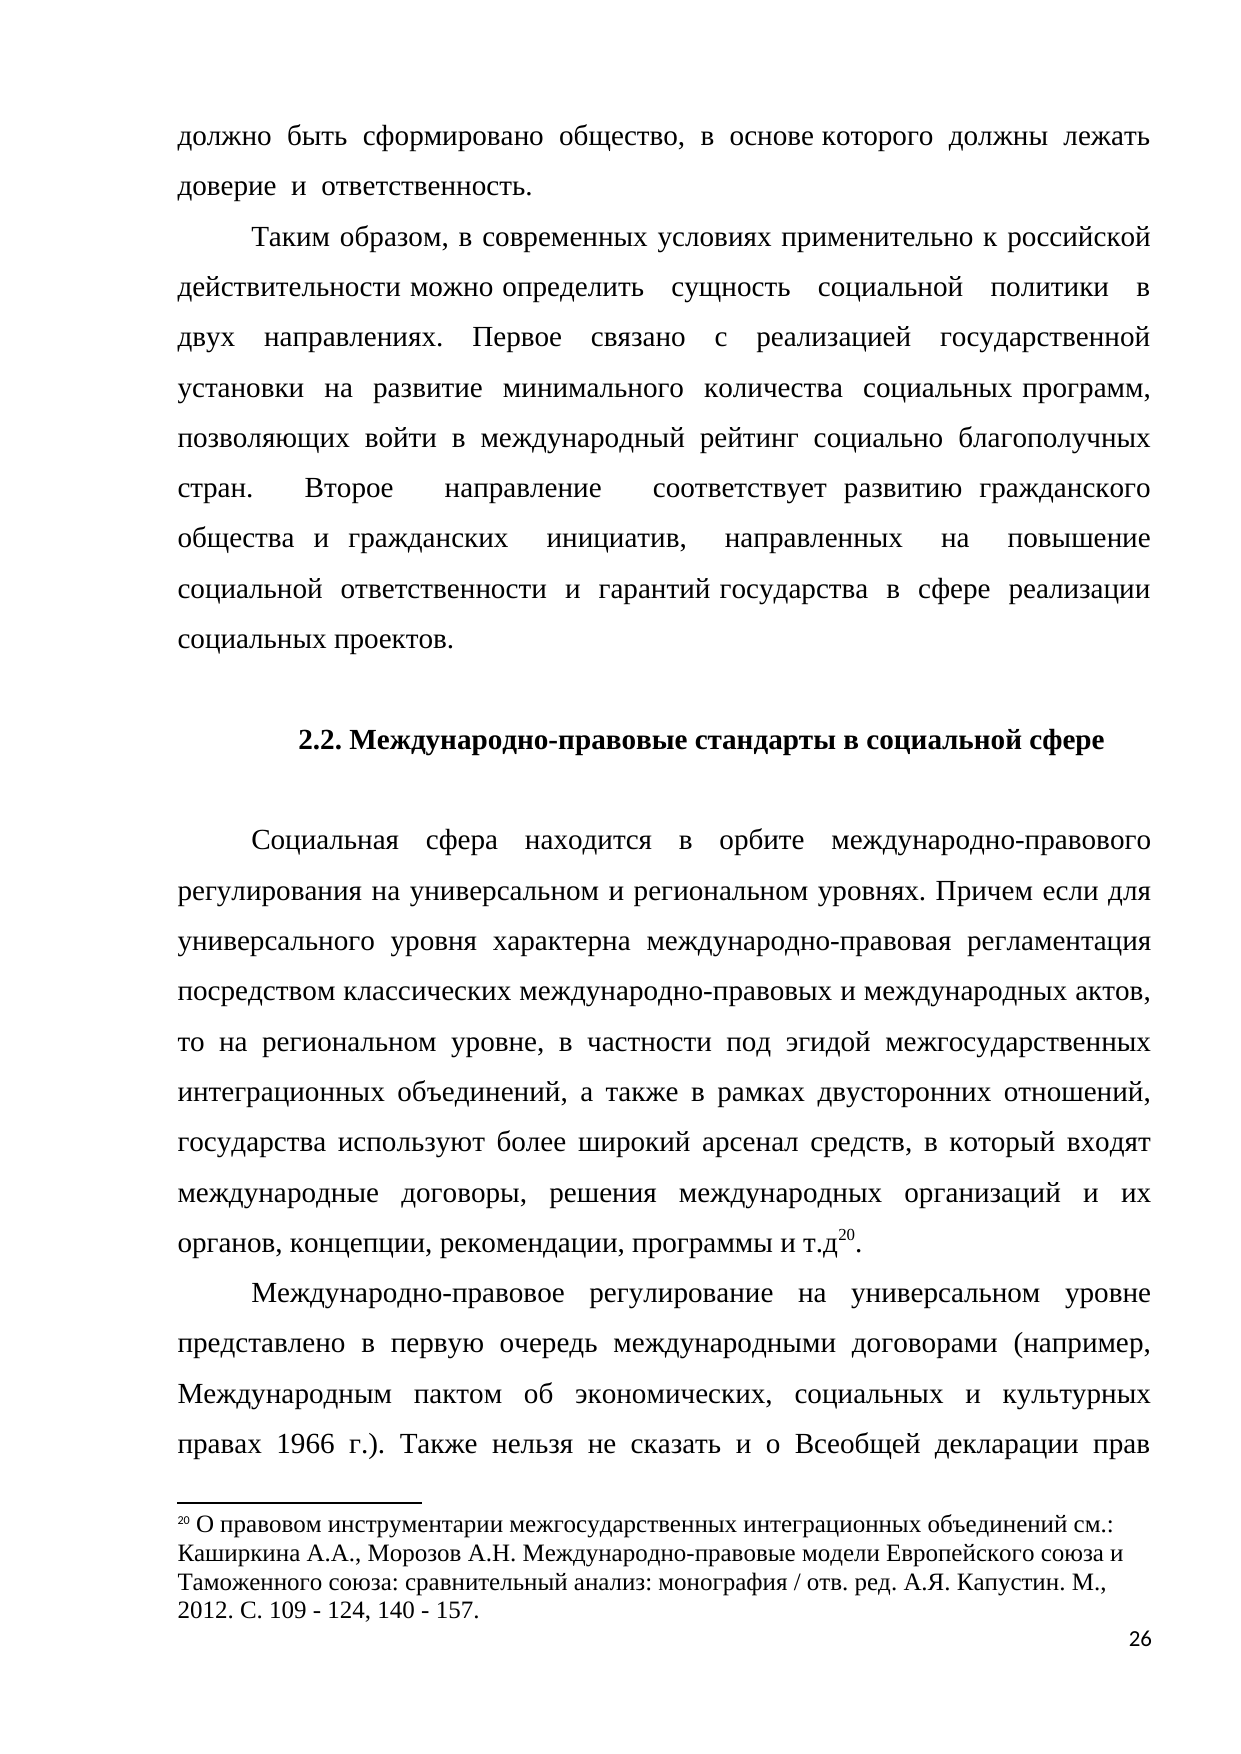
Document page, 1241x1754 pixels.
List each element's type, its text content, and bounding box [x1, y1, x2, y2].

text Таким образом, в современных условиях применительно к российской действительности можно определить сущность социальной политики в двух направлениях. Первое связано с реализацией государственной установки на развитие минимального количества социальных программ, позволяющих войти в международный рейтинг социально благополучных стран. Второе направление соответствует развитию гражданского общества и гражданских инициатив, направленных на повышение социальной ответственности и гарантий государства в сфере реализации социальных проектов. [177, 219, 1152, 655]
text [177, 118, 1152, 202]
text 2.2. Международно-правовые стандарты в социальной сфере [177, 722, 1152, 755]
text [177, 1275, 1152, 1460]
text Социальная сфера находится в орбите международно-правового регулирования на универсальном и региональном уровнях. Причем если для универсального уровня характерна международно-правовая регламентация посредством классических международно-правовых и международных актов, то на региональном уровне, в частности под эгидой межгосударственных интеграционных объединений, а также в рамках двусторонних отношений, государства используют более широкий арсенал средств, в который входят международные договоры, решения международных организаций и их органов, концепции, рекомендации, программы и т.д. [177, 822, 1152, 1258]
